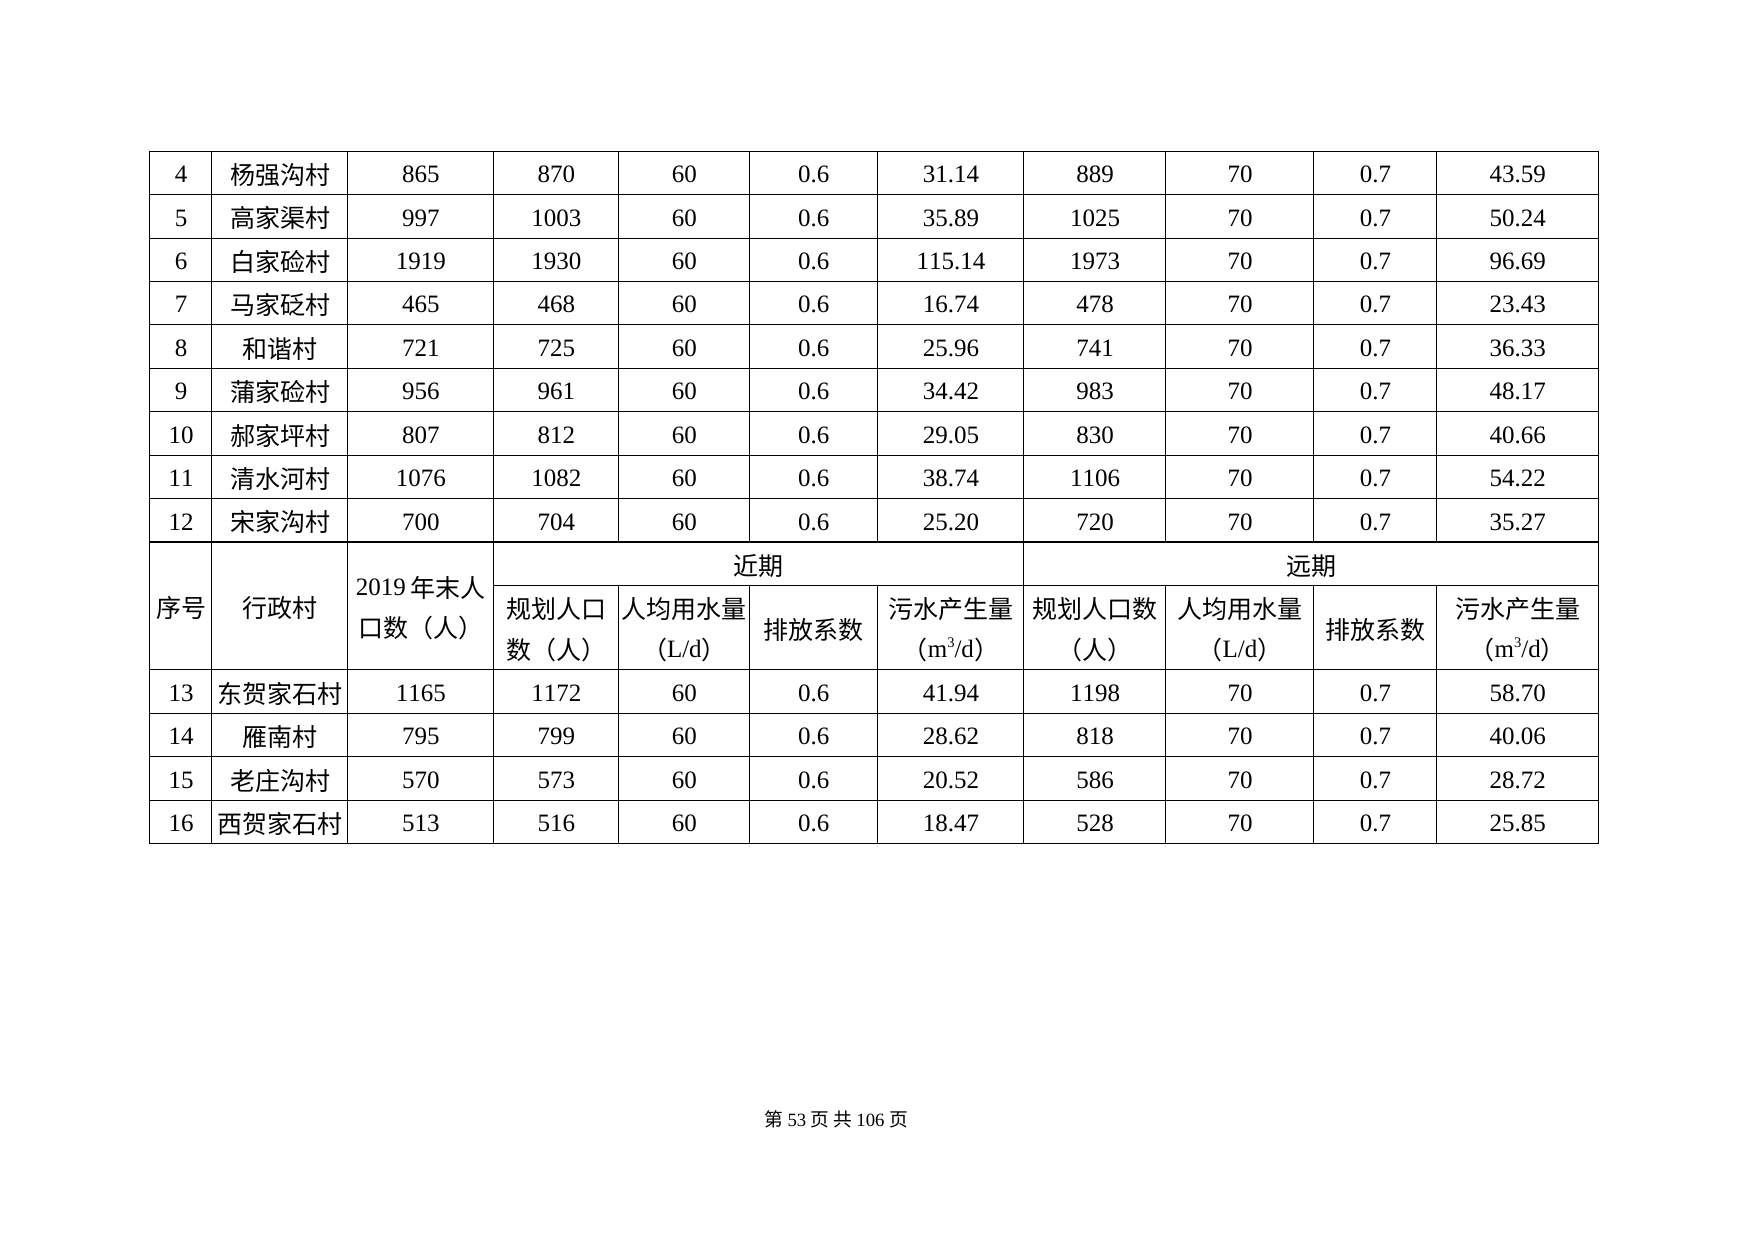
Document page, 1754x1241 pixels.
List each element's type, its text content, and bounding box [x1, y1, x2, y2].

table_cell 96.69 [1437, 239, 1598, 281]
table_cell 28.62 [878, 714, 1023, 756]
table_cell 0.7 [1314, 239, 1436, 281]
table_cell 961 [494, 369, 618, 411]
table_cell 1919 [348, 239, 493, 281]
table_cell 0.7 [1314, 714, 1436, 756]
table_cell 污水产生量（m3/d） [1437, 586, 1598, 669]
table_cell 70 [1166, 195, 1313, 237]
table_cell 蒲家硷村 [212, 369, 347, 411]
table_cell 11 [150, 456, 211, 498]
table_cell 516 [494, 801, 618, 843]
table_cell 807 [348, 412, 493, 454]
table_cell 12 [150, 499, 211, 541]
table_cell 1172 [494, 670, 618, 713]
table_cell 1003 [494, 195, 618, 237]
table_cell 0.7 [1314, 369, 1436, 411]
table_cell 20.52 [878, 757, 1023, 799]
table_cell 25.20 [878, 499, 1023, 541]
table_cell 115.14 [878, 239, 1023, 281]
table_cell 0.7 [1314, 757, 1436, 799]
table_cell 0.7 [1314, 801, 1436, 843]
table_cell 0.6 [750, 714, 877, 756]
table_cell 7 [150, 282, 211, 324]
table_cell 40.66 [1437, 412, 1598, 454]
table_cell 0.6 [750, 152, 877, 194]
table_cell 0.7 [1314, 412, 1436, 454]
table_cell 70 [1166, 499, 1313, 541]
table_cell 0.6 [750, 325, 877, 368]
table_cell 宋家沟村 [212, 499, 347, 541]
table_cell 865 [348, 152, 493, 194]
table_cell 40.06 [1437, 714, 1598, 756]
table_cell 50.24 [1437, 195, 1598, 237]
table_cell 70 [1166, 714, 1313, 756]
table_cell 14 [150, 714, 211, 756]
table_cell 60 [619, 499, 749, 541]
table_cell 70 [1166, 325, 1313, 368]
table_cell 28.72 [1437, 757, 1598, 799]
table_cell 725 [494, 325, 618, 368]
table_cell 8 [150, 325, 211, 368]
table_cell 889 [1024, 152, 1165, 194]
table_cell 13 [150, 670, 211, 713]
table_cell 排放系数 [750, 586, 877, 669]
table_cell 5 [150, 195, 211, 237]
table_cell 60 [619, 412, 749, 454]
table_cell 16.74 [878, 282, 1023, 324]
table_cell 行政村 [212, 543, 347, 669]
table_cell 人均用水量（L/d） [1166, 586, 1313, 669]
table_cell 0.6 [750, 456, 877, 498]
table_cell 1198 [1024, 670, 1165, 713]
table_cell 0.6 [750, 282, 877, 324]
table_cell 983 [1024, 369, 1165, 411]
table_cell 60 [619, 325, 749, 368]
table_cell 0.6 [750, 670, 877, 713]
table_cell 997 [348, 195, 493, 237]
table_cell 0.6 [750, 195, 877, 237]
table_cell 规划人口数（人） [494, 586, 618, 669]
table_cell 西贺家石村 [212, 801, 347, 843]
table_cell 528 [1024, 801, 1165, 843]
table_cell 513 [348, 801, 493, 843]
table_cell 高家渠村 [212, 195, 347, 237]
table_cell 0.7 [1314, 282, 1436, 324]
table_cell 0.7 [1314, 325, 1436, 368]
table_cell 60 [619, 757, 749, 799]
table_cell 远期 [1024, 543, 1598, 585]
table_cell 41.94 [878, 670, 1023, 713]
table_cell 0.7 [1314, 152, 1436, 194]
table_cell 586 [1024, 757, 1165, 799]
table_cell 60 [619, 456, 749, 498]
table_cell 60 [619, 670, 749, 713]
table_cell 721 [348, 325, 493, 368]
table_cell 468 [494, 282, 618, 324]
table_cell 70 [1166, 801, 1313, 843]
table_cell 870 [494, 152, 618, 194]
table_cell 污水产生量（m3/d） [878, 586, 1023, 669]
table_cell 16 [150, 801, 211, 843]
table_cell 43.59 [1437, 152, 1598, 194]
table_cell 60 [619, 282, 749, 324]
table_cell 29.05 [878, 412, 1023, 454]
table_cell 人均用水量（L/d） [619, 586, 749, 669]
table_cell 0.6 [750, 369, 877, 411]
table_cell 795 [348, 714, 493, 756]
table_cell 白家硷村 [212, 239, 347, 281]
table_cell 0.7 [1314, 670, 1436, 713]
table_cell 70 [1166, 152, 1313, 194]
table_cell 60 [619, 195, 749, 237]
table_cell 0.7 [1314, 499, 1436, 541]
table_cell 799 [494, 714, 618, 756]
table_cell 54.22 [1437, 456, 1598, 498]
table_cell 70 [1166, 282, 1313, 324]
table_cell 60 [619, 801, 749, 843]
table_cell 东贺家石村 [212, 670, 347, 713]
table_cell 0.6 [750, 801, 877, 843]
table_cell 60 [619, 152, 749, 194]
table_cell 25.85 [1437, 801, 1598, 843]
table_cell 60 [619, 369, 749, 411]
table_cell 956 [348, 369, 493, 411]
table_cell 0.7 [1314, 195, 1436, 237]
table_cell 6 [150, 239, 211, 281]
table_cell 15 [150, 757, 211, 799]
table_cell 478 [1024, 282, 1165, 324]
table_cell 排放系数 [1314, 586, 1436, 669]
table_cell 70 [1166, 369, 1313, 411]
table_cell 31.14 [878, 152, 1023, 194]
table_cell 序号 [150, 543, 211, 669]
table_cell 老庄沟村 [212, 757, 347, 799]
table_cell 近期 [494, 543, 1023, 585]
table_cell 清水河村 [212, 456, 347, 498]
table_cell 700 [348, 499, 493, 541]
table_cell 规划人口数（人） [1024, 586, 1165, 669]
table_cell 70 [1166, 670, 1313, 713]
table_cell 1973 [1024, 239, 1165, 281]
table_cell 18.47 [878, 801, 1023, 843]
table_cell 25.96 [878, 325, 1023, 368]
table_cell 1930 [494, 239, 618, 281]
table_cell 23.43 [1437, 282, 1598, 324]
table_cell 60 [619, 239, 749, 281]
table_cell 60 [619, 714, 749, 756]
table_cell 0.6 [750, 239, 877, 281]
table_cell 0.7 [1314, 456, 1436, 498]
table_cell 1025 [1024, 195, 1165, 237]
table_cell 58.70 [1437, 670, 1598, 713]
table_cell 36.33 [1437, 325, 1598, 368]
table_cell 杨强沟村 [212, 152, 347, 194]
table_cell 38.74 [878, 456, 1023, 498]
table_cell 2019年末人口数（人） [348, 543, 493, 669]
table_cell 0.6 [750, 499, 877, 541]
table_cell 570 [348, 757, 493, 799]
table_cell 雁南村 [212, 714, 347, 756]
table_cell 和谐村 [212, 325, 347, 368]
table_cell 郝家坪村 [212, 412, 347, 454]
table_cell 741 [1024, 325, 1165, 368]
table_cell 573 [494, 757, 618, 799]
table_cell 0.6 [750, 757, 877, 799]
table_cell 35.27 [1437, 499, 1598, 541]
table_cell 70 [1166, 757, 1313, 799]
table_cell 70 [1166, 456, 1313, 498]
table_cell 1076 [348, 456, 493, 498]
table_cell 0.6 [750, 412, 877, 454]
table_cell 4 [150, 152, 211, 194]
table_cell 720 [1024, 499, 1165, 541]
table_cell 830 [1024, 412, 1165, 454]
table_cell 1165 [348, 670, 493, 713]
table_cell 48.17 [1437, 369, 1598, 411]
table_cell 704 [494, 499, 618, 541]
table_cell 70 [1166, 239, 1313, 281]
table_cell 818 [1024, 714, 1165, 756]
table_cell 70 [1166, 412, 1313, 454]
table_cell 34.42 [878, 369, 1023, 411]
table_cell 35.89 [878, 195, 1023, 237]
table_cell 10 [150, 412, 211, 454]
table_cell 465 [348, 282, 493, 324]
table_cell 1106 [1024, 456, 1165, 498]
table_cell 9 [150, 369, 211, 411]
table_cell 1082 [494, 456, 618, 498]
table_cell 马家砭村 [212, 282, 347, 324]
table_cell 812 [494, 412, 618, 454]
